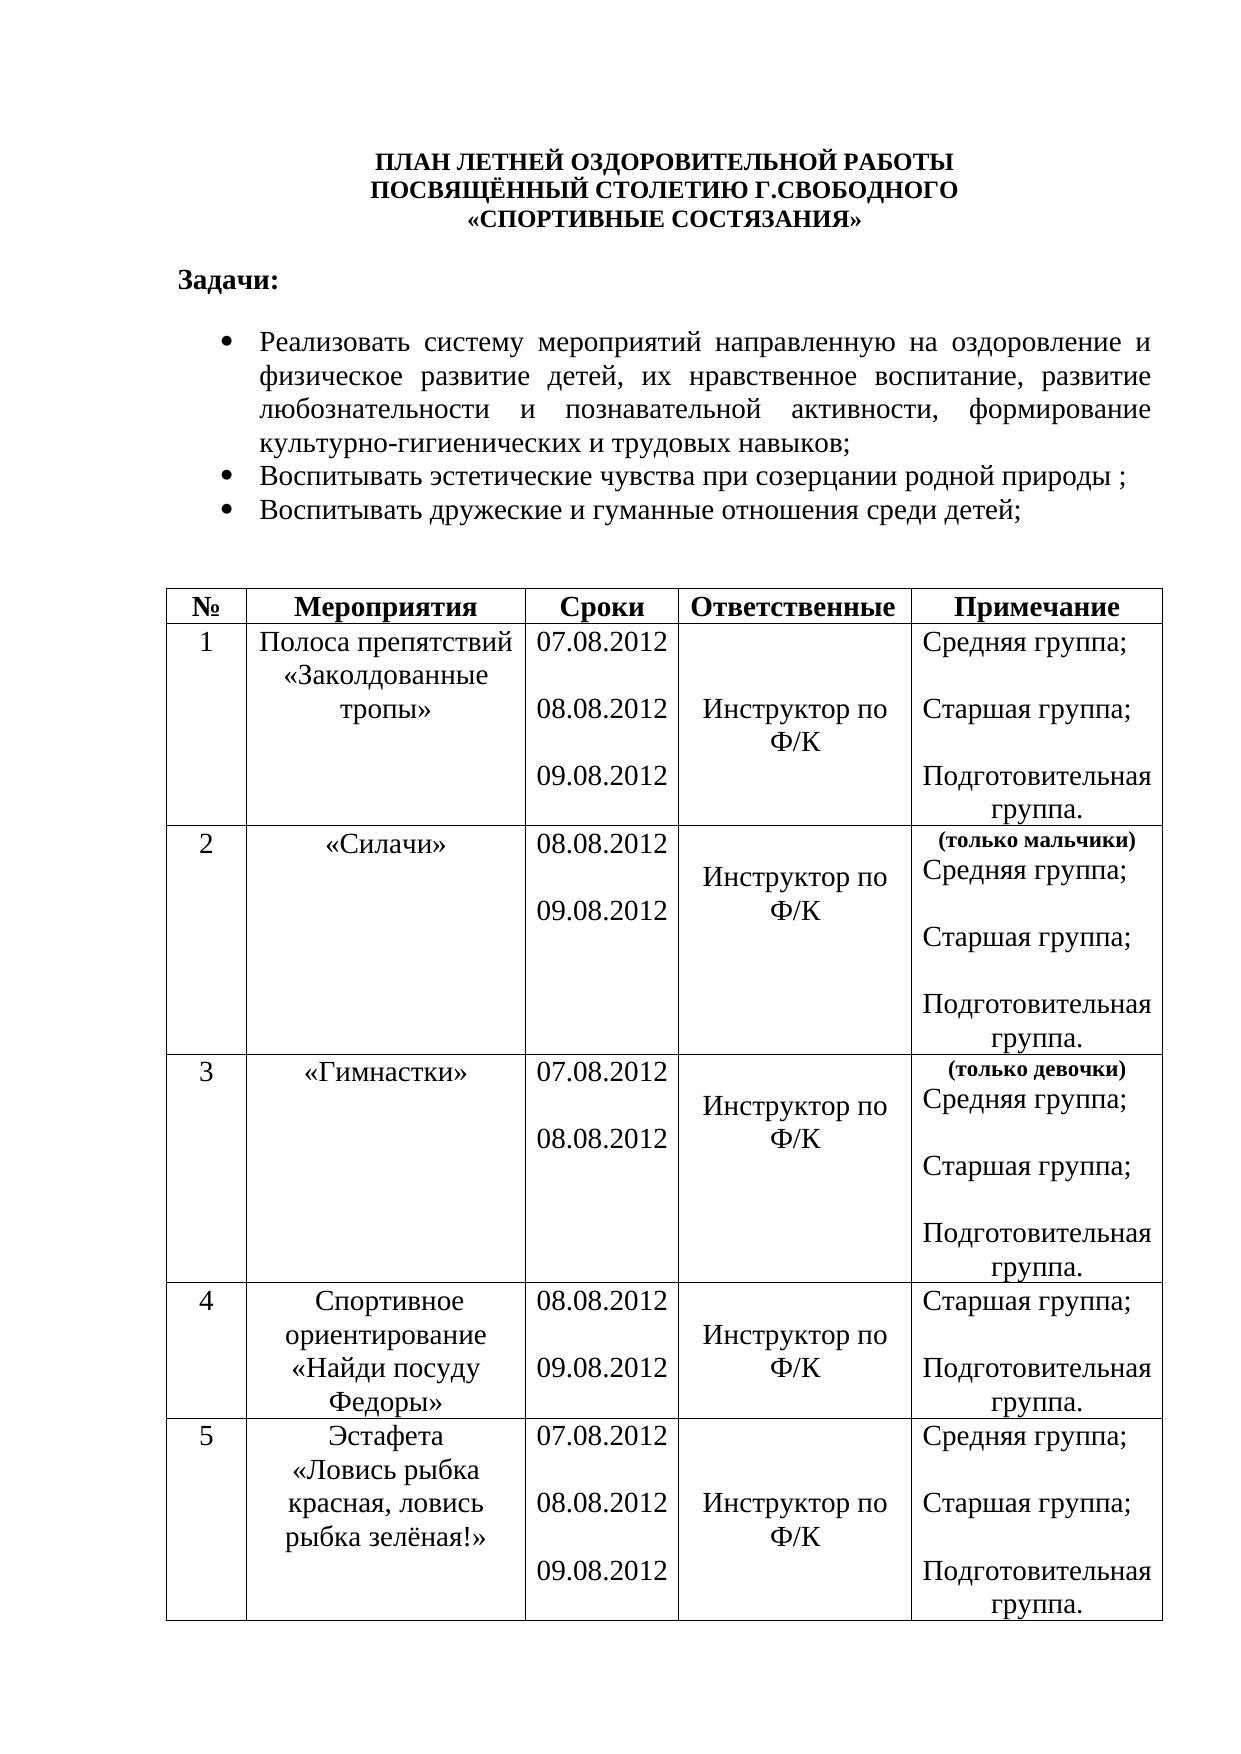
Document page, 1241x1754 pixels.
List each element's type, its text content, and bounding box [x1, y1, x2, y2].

table_cell Инструктор по Ф/К [679, 624, 911, 825]
table_header Мероприятия [247, 589, 525, 623]
text Задачи: [177, 262, 1152, 295]
table_header Примечание [912, 589, 1162, 623]
table_cell «Гимнастки» [247, 1055, 525, 1282]
table_cell (только мальчики) Средняя группа; Старшая группа; Подготовительная группа. [912, 826, 1162, 1053]
table_header Сроки [526, 589, 678, 623]
table_cell 08.08.2012 09.08.2012 [526, 1283, 678, 1417]
table_cell 07.08.2012 08.08.2012 09.08.2012 [526, 624, 678, 825]
table_cell 2 [167, 826, 246, 1053]
table_cell Инструктор по Ф/К [679, 1055, 911, 1282]
table_cell 4 [167, 1283, 246, 1417]
list Воспитывать эстетические чувства при созерцании родной природы ; [222, 458, 1152, 492]
table_cell 07.08.2012 08.08.2012 [526, 1055, 678, 1282]
list Воспитывать дружеские и гуманные отношения среди детей; [222, 492, 1152, 526]
table_header № [167, 589, 246, 623]
table_cell 3 [167, 1055, 246, 1282]
list Реализовать систему мероприятий направленную на оздоровление и физическое развитие детей, их нравственное воспитание, развитие любознательности и познавательной активности, формирование культурно-гигиенических и трудовых навыков; [222, 324, 1152, 458]
table_cell Полоса препятствий «Заколдованные тропы» [247, 624, 525, 825]
text ПОСВЯЩЁННЫЙ СТОЛЕТИЮ Г.СВОБОДНОГО [177, 176, 1152, 204]
table_cell Спортивное ориентирование «Найди посуду Федоры» [247, 1283, 525, 1417]
text ПЛАН ЛЕТНЕЙ ОЗДОРОВИТЕЛЬНОЙ РАБОТЫ [177, 147, 1152, 176]
table_cell Эстафета «Ловись рыбка красная, ловись рыбка зелёная!» [247, 1419, 525, 1620]
table_cell Старшая группа; Подготовительная группа. [912, 1283, 1162, 1417]
table_cell Инструктор по Ф/К [679, 1419, 911, 1620]
table_cell (только девочки) Средняя группа; Старшая группа; Подготовительная группа. [912, 1055, 1162, 1282]
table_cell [912, 1419, 1162, 1620]
table_cell 5 [167, 1419, 246, 1620]
table_cell Средняя группа; Старшая группа; Подготовительная группа. [912, 624, 1162, 825]
table_cell «Силачи» [247, 826, 525, 1053]
text «СПОРТИВНЫЕ СОСТЯЗАНИЯ» [177, 204, 1152, 233]
table_cell Инструктор по Ф/К [679, 826, 911, 1053]
table_cell 07.08.2012 08.08.2012 09.08.2012 [526, 1419, 678, 1620]
table_header Ответственные [679, 589, 911, 623]
table_cell 1 [167, 624, 246, 825]
table_cell 08.08.2012 09.08.2012 [526, 826, 678, 1053]
table_cell Инструктор по Ф/К [679, 1283, 911, 1417]
